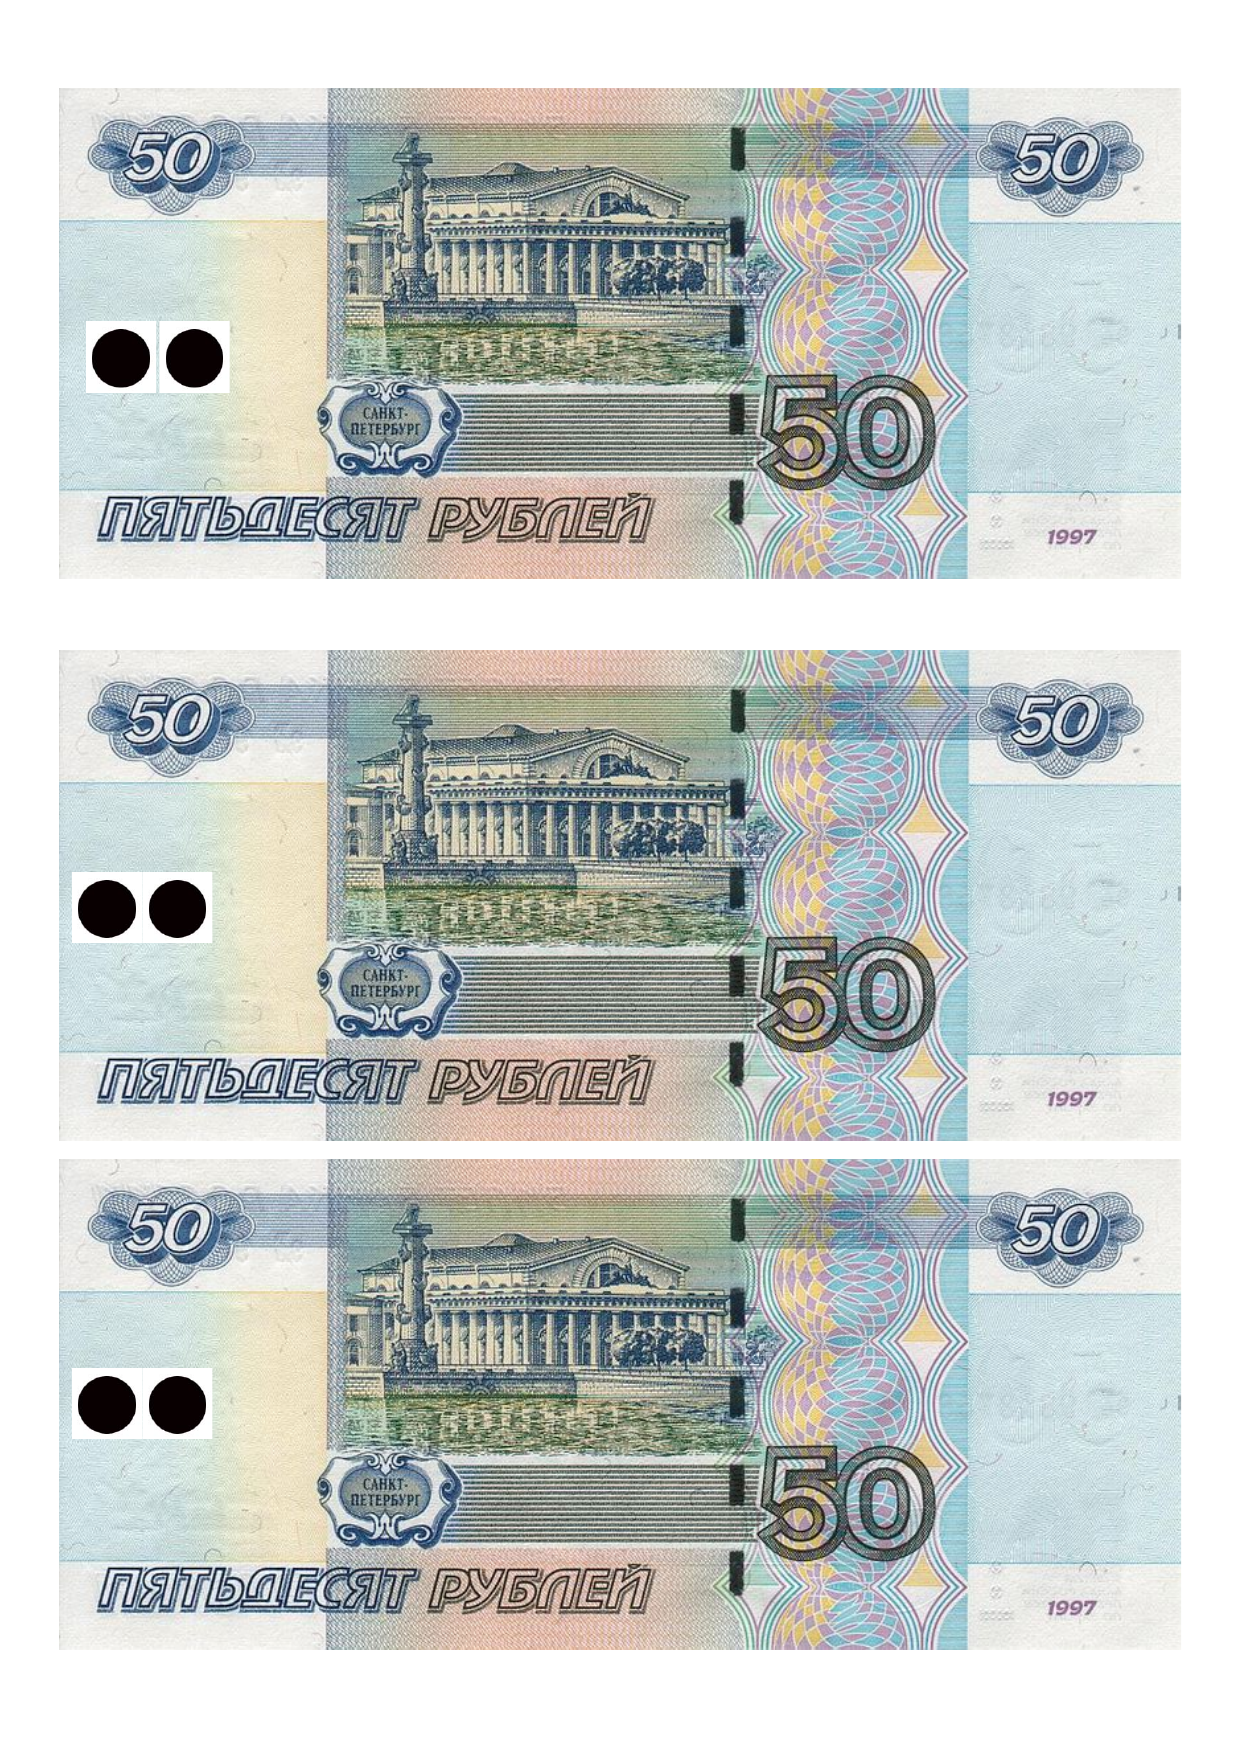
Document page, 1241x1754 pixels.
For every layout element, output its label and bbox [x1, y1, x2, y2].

picture [59, 650, 1182, 1141]
picture [59, 1159, 1182, 1650]
picture [59, 88, 1182, 579]
